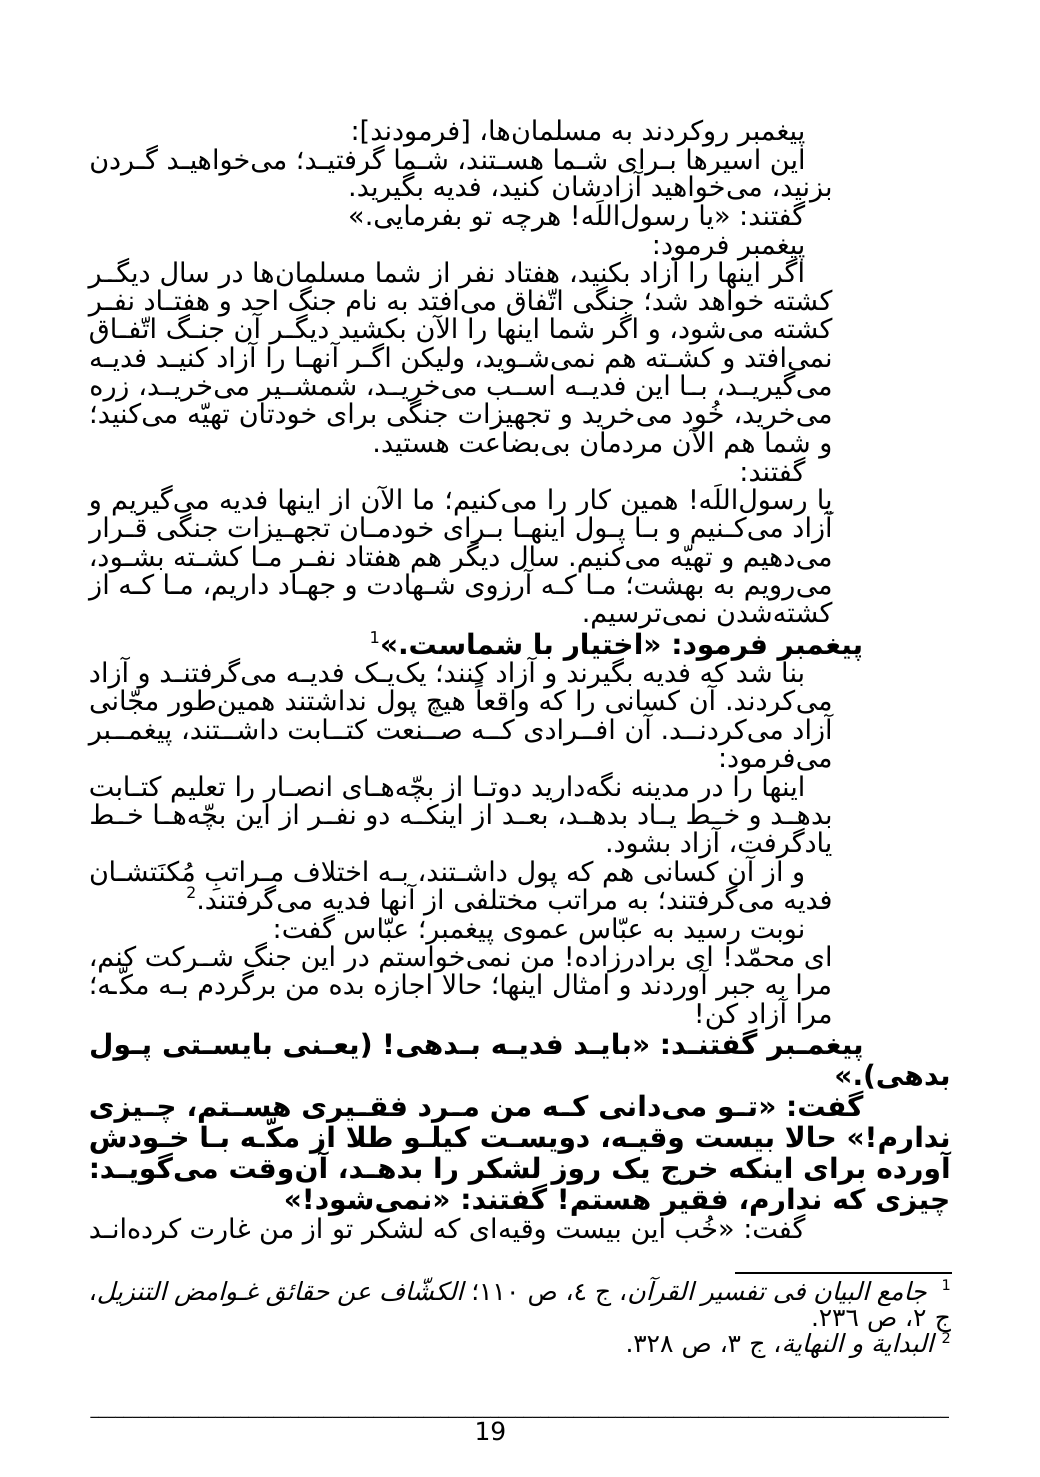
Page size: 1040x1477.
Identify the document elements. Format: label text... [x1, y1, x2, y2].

text و از آن کسانی هم که پول داشتند، به اختلاف مراتبِ مُکنَتشان فدیه می‌گرفتند؛ به مراتب مختلفی از آنها فدیه می‌گرفتند. [89, 859, 833, 916]
text اگر اینها را آزاد بکنید، هفتاد نفر از شما مسلمان‌ها در سال دیگر کشته خواهد شد؛ جنگی اتّفاق می‌افتد به نام جنگ احد و هفتاد نفر کشته می‌شود، و اگر شما اینها را الآن بکشید دیگر آن جنگ اتّفاق نمی‌افتد و کشته هم نمی‌شوید، ولیکن اگر آنها را آزاد کنید فدیه می‌گیرید، با این فدیه اسب می‌خرید، شمشیر می‌خرید، زره می‌خرید، خُود می‌خرید و تجهیزات جنگی برای خودتان تهیّه می‌کنید؛ و شما هم الآن مردمان بی‌بضاعت هستید. [89, 260, 833, 459]
text پیغمبر فرمود: «اختیار با شماست.» [89, 629, 951, 660]
text ای محمّد! ای برادرزاده! من نمی‌خواستم در این جنگ شرکت کنم، مرا به جبر آوردند و امثال اینها؛ حالا اجازه بده من برگردم به مکّه؛ مرا آزاد کن! [89, 944, 833, 1029]
text پیغمبر روکردند به مسلمان‌ها، [فرمودند]: [89, 118, 833, 146]
text اینها را در مدینه نگه‌دارید دوتا از بچّه‌های انصار را تعلیم کتابت بدهد و خط یاد بدهد، بعد از اینکه دو نفر از این بچّه‌ها خط یادگرفت، آزاد بشود. [89, 774, 833, 859]
text گفت: «تو می‌دانی که من مرد فقیری هستم، چیزی ندارم!» حالا بیست وقیه، دویست کیلو طلا از مکّه با خودش آورده برای اینکه خرج یک ‌روز لشکر را بدهد، آن‌وقت می‌گوید: چیزی که ندارم، فقیر هستم! گفتند: «نمی‌شود!» [89, 1092, 951, 1216]
text پیغمبر فرمود: [89, 232, 833, 260]
text گفتند: «یا رسول‌اللَه! هرچه تو بفرمایی.» [89, 203, 833, 232]
text این اسیرها برای شما هستند، شما گرفتید؛ می‌خواهید گردن بزنید، می‌خواهید آزادشان کنید، فدیه بگیرید. [89, 146, 833, 203]
text نوبت رسید به عبّاس عموی پیغمبر؛ عبّاس گفت: [89, 916, 833, 944]
text بنا شد که فدیه بگیرند و آزاد کنند؛ یک‌‌یک فدیه می‌گرفتند و آزاد می‌کردند. آن کسانی را که واقعاً هیچ پول نداشتند همین‌طور مجّانی آزاد می‌کردند. آن افرادی که صنعت کتابت داشتند، پیغمبر می‌فرمود: [89, 660, 833, 774]
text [89, 1216, 833, 1244]
text پیغمبر گفتند: «باید فدیه بدهی! (یعنی بایستی پول بدهی).» [89, 1029, 951, 1092]
text یا رسول‌اللَه! همین کار را می‌کنیم؛ ما الآن از اینها فدیه می‌گیریم و آزاد می‌کنیم و با پول اینها برای خودمان تجهیزات جنگی قرار می‌دهیم و تهیّه می‌کنیم. سال دیگر هم هفتاد نفر ما کشته بشود، می‌رویم به بهشت؛ ما که آرزوی شهادت و جهاد داریم، ما که از کشته‌شدن نمی‌ترسیم. [89, 487, 833, 629]
text گفتند: [89, 459, 833, 487]
